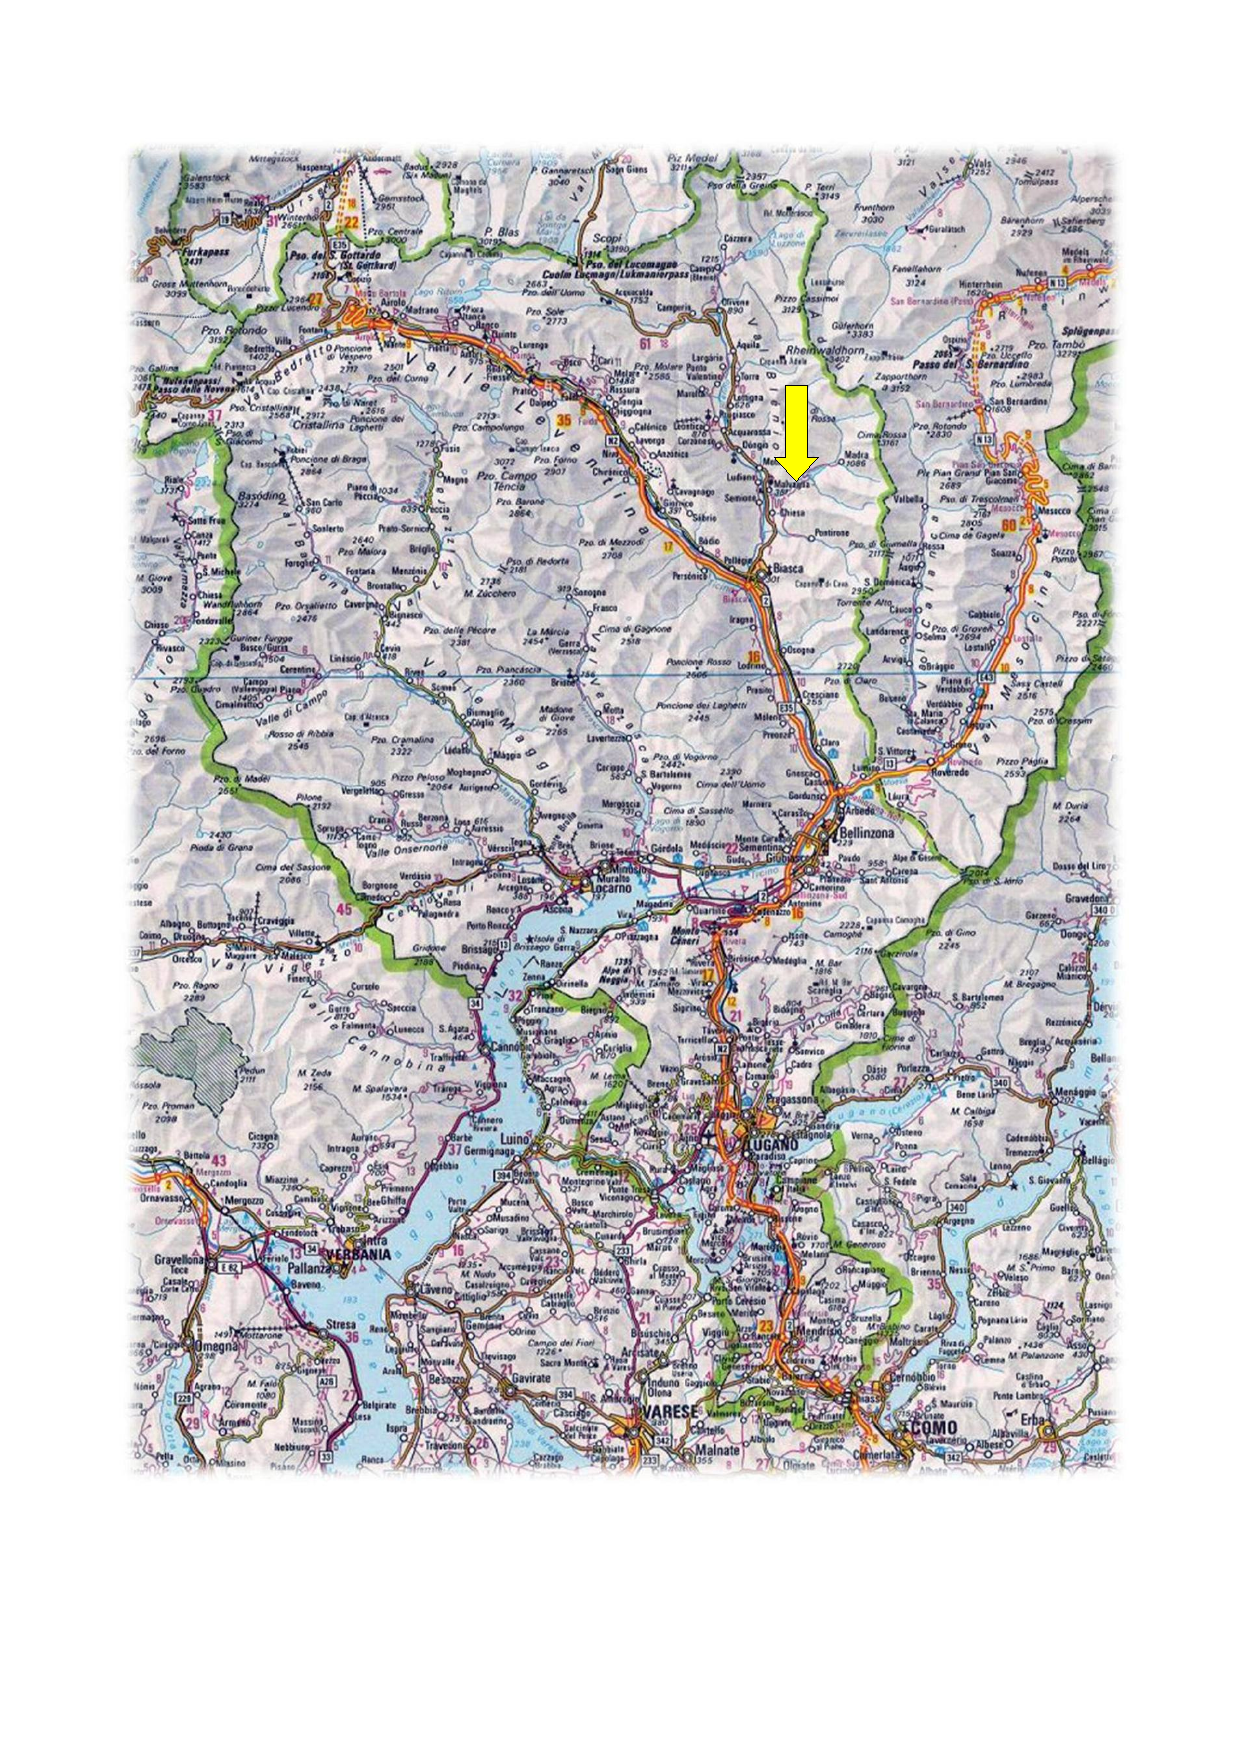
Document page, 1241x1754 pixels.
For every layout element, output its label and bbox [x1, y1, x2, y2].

picture [88, 117, 1152, 1520]
